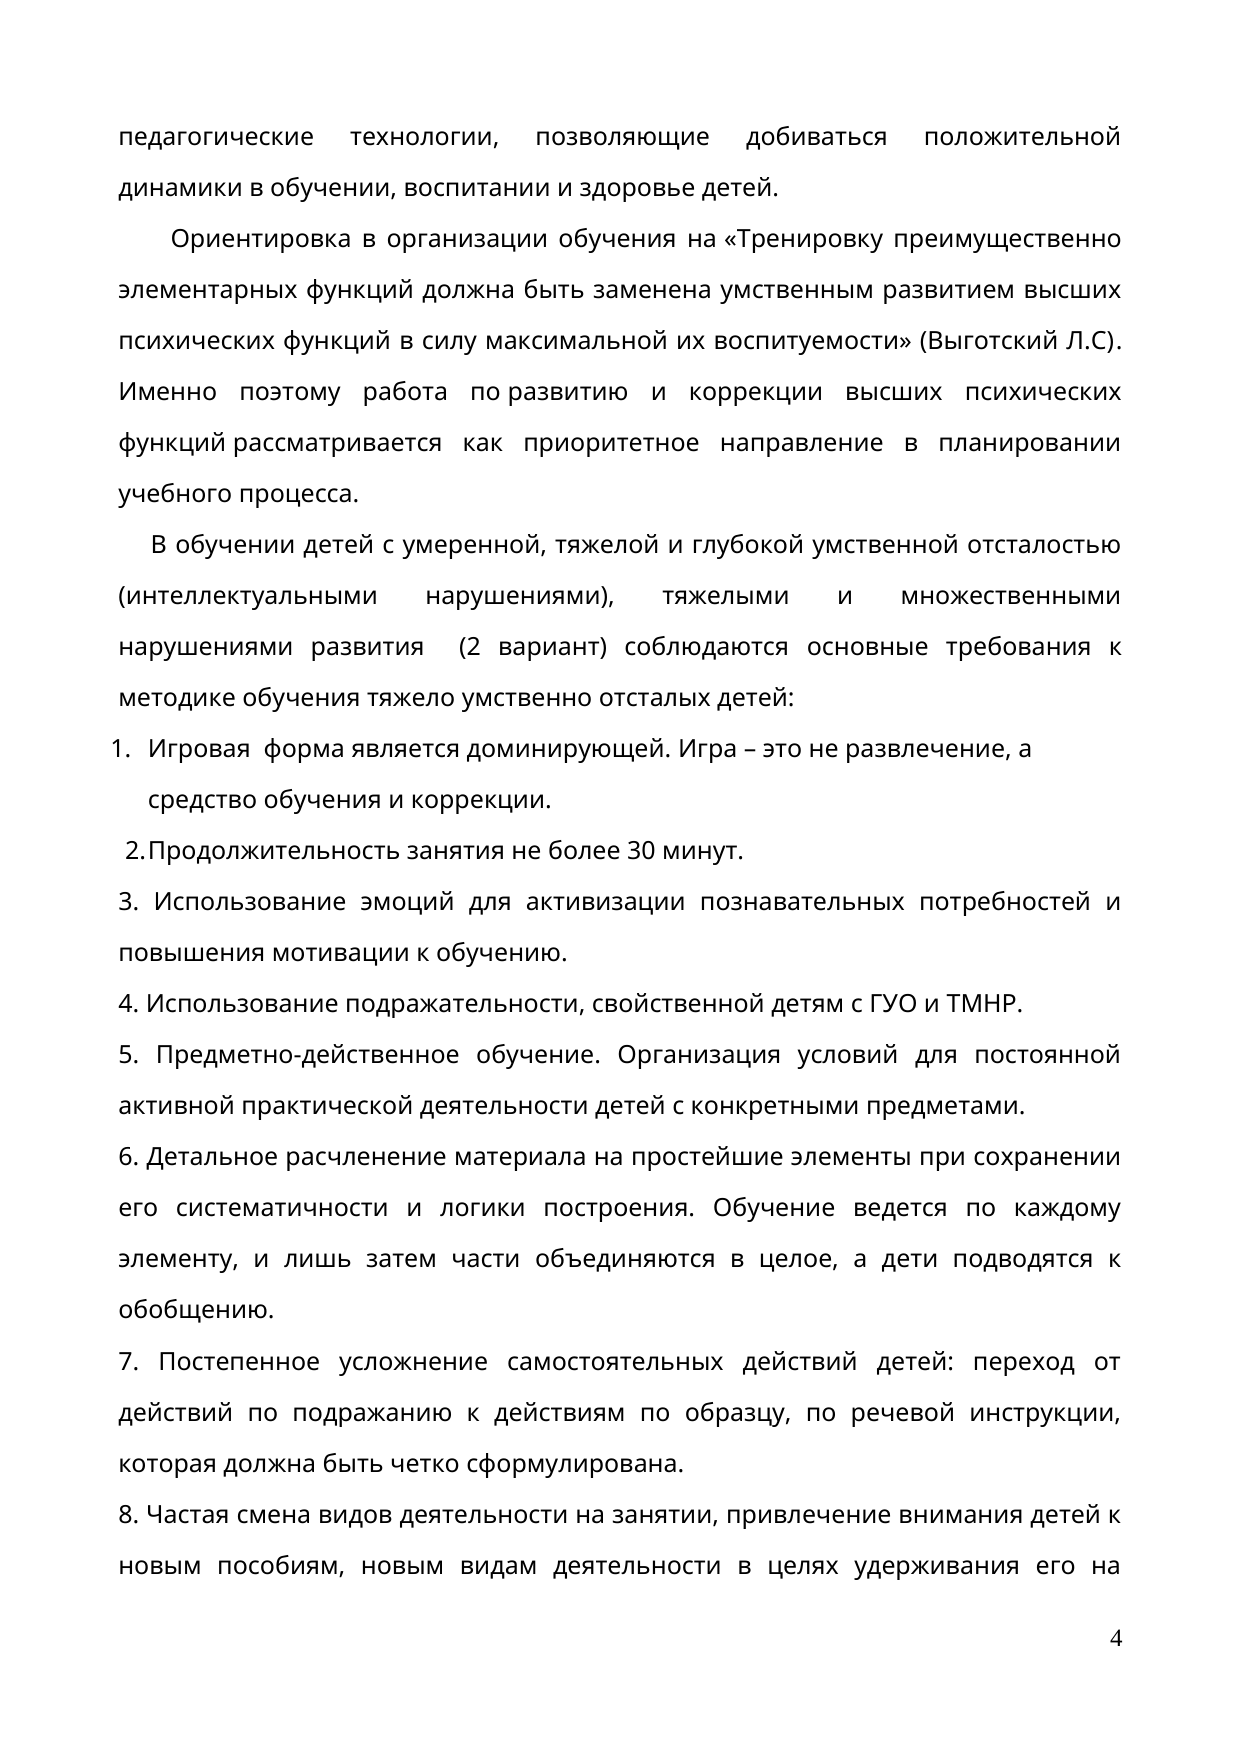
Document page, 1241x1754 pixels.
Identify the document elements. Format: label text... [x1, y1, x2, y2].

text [118, 118, 1122, 203]
text 5. Предметно-действенное обучение. Организация условий для постоянной активной практической деятельности детей с конкретными предметами. [118, 1037, 1122, 1122]
text 3. Использование эмоций для активизации познавательных потребностей и повышения мотивации к обучению. [118, 884, 1122, 969]
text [118, 1496, 1122, 1581]
text Ориентировка в организации обучения на «Тренировку преимущественно элементарных функций должна быть заменена умственным развитием высших психических функций в силу максимальной их воспитуемости» (Выготский Л.С). Именно поэтому работа по развитию и коррекции высших психических функций рассматривается как приоритетное направление в планировании учебного процесса. [118, 220, 1122, 509]
text 6. Детальное расчленение материала на простейшие элементы при сохранении его систематичности и логики построения. Обучение ведется по каждому элементу, и лишь затем части объединяются в целое, а дети подводятся к обобщению. [118, 1139, 1122, 1326]
list Игровая форма является доминирующей. Игра – это не развлечение, а средство обучения и коррекции. [110, 731, 1122, 816]
text 4. Использование подражательности, свойственной детям с ГУО и ТМНР. [118, 986, 1122, 1020]
text В обучении детей с умеренной, тяжелой и глубокой умственной отсталостью (интеллектуальными нарушениями), тяжелыми и множественными нарушениями развития (2 вариант) соблюдаются основные требования к методике обучения тяжело умственно отсталых детей: [118, 526, 1122, 714]
list Продолжительность занятия не более 30 минут. [125, 833, 1122, 867]
text 7. Постепенное усложнение самостоятельных действий детей: переход от действий по подражанию к действиям по образцу, по речевой инструкции, которая должна быть четко сформулирована. [118, 1343, 1122, 1479]
